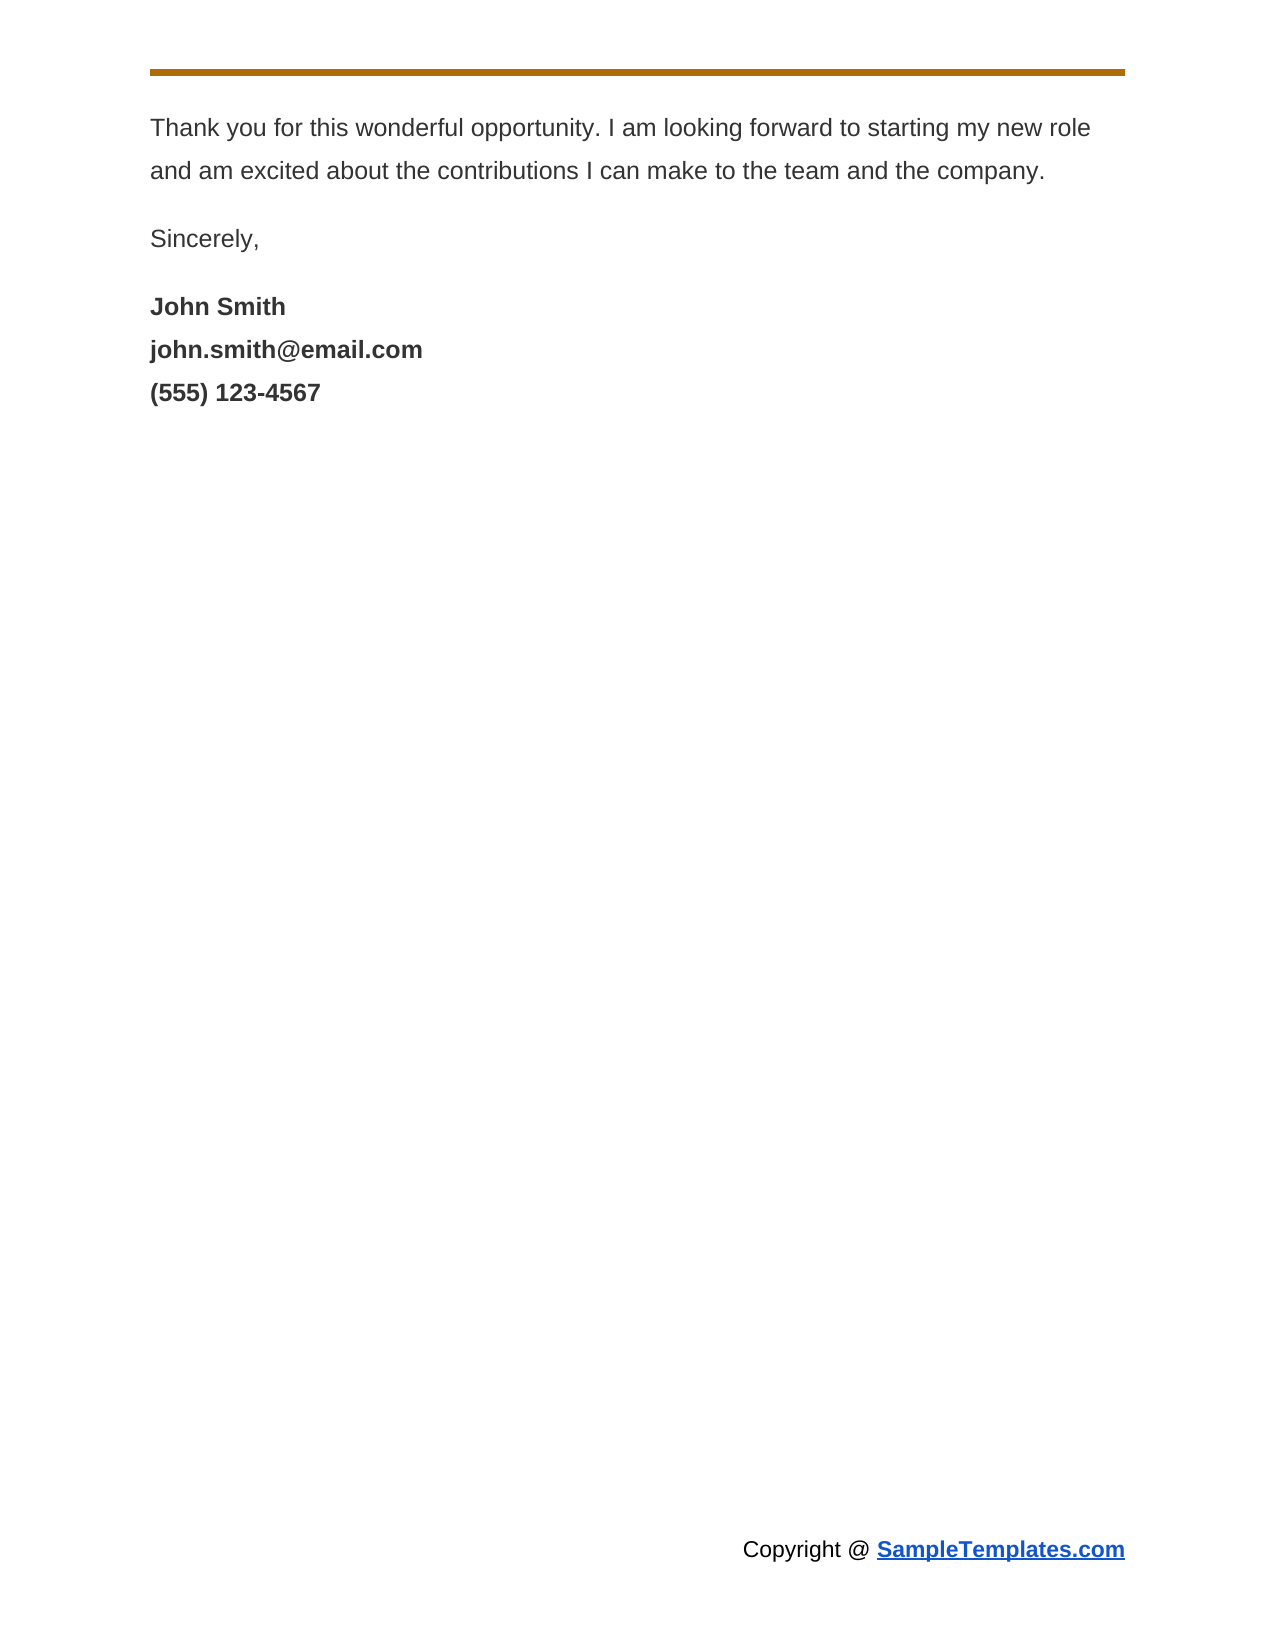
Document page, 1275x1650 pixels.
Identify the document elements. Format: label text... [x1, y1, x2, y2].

text Sincerely, [150, 224, 1125, 252]
text John Smith john.smith@email.com (555) 123-4567 [150, 292, 1125, 407]
picture [150, 69, 1125, 76]
text Thank you for this wonderful opportunity. I am looking forward to starting my new role and am excited about the contributions I can make to the team and the company. [150, 112, 1125, 184]
